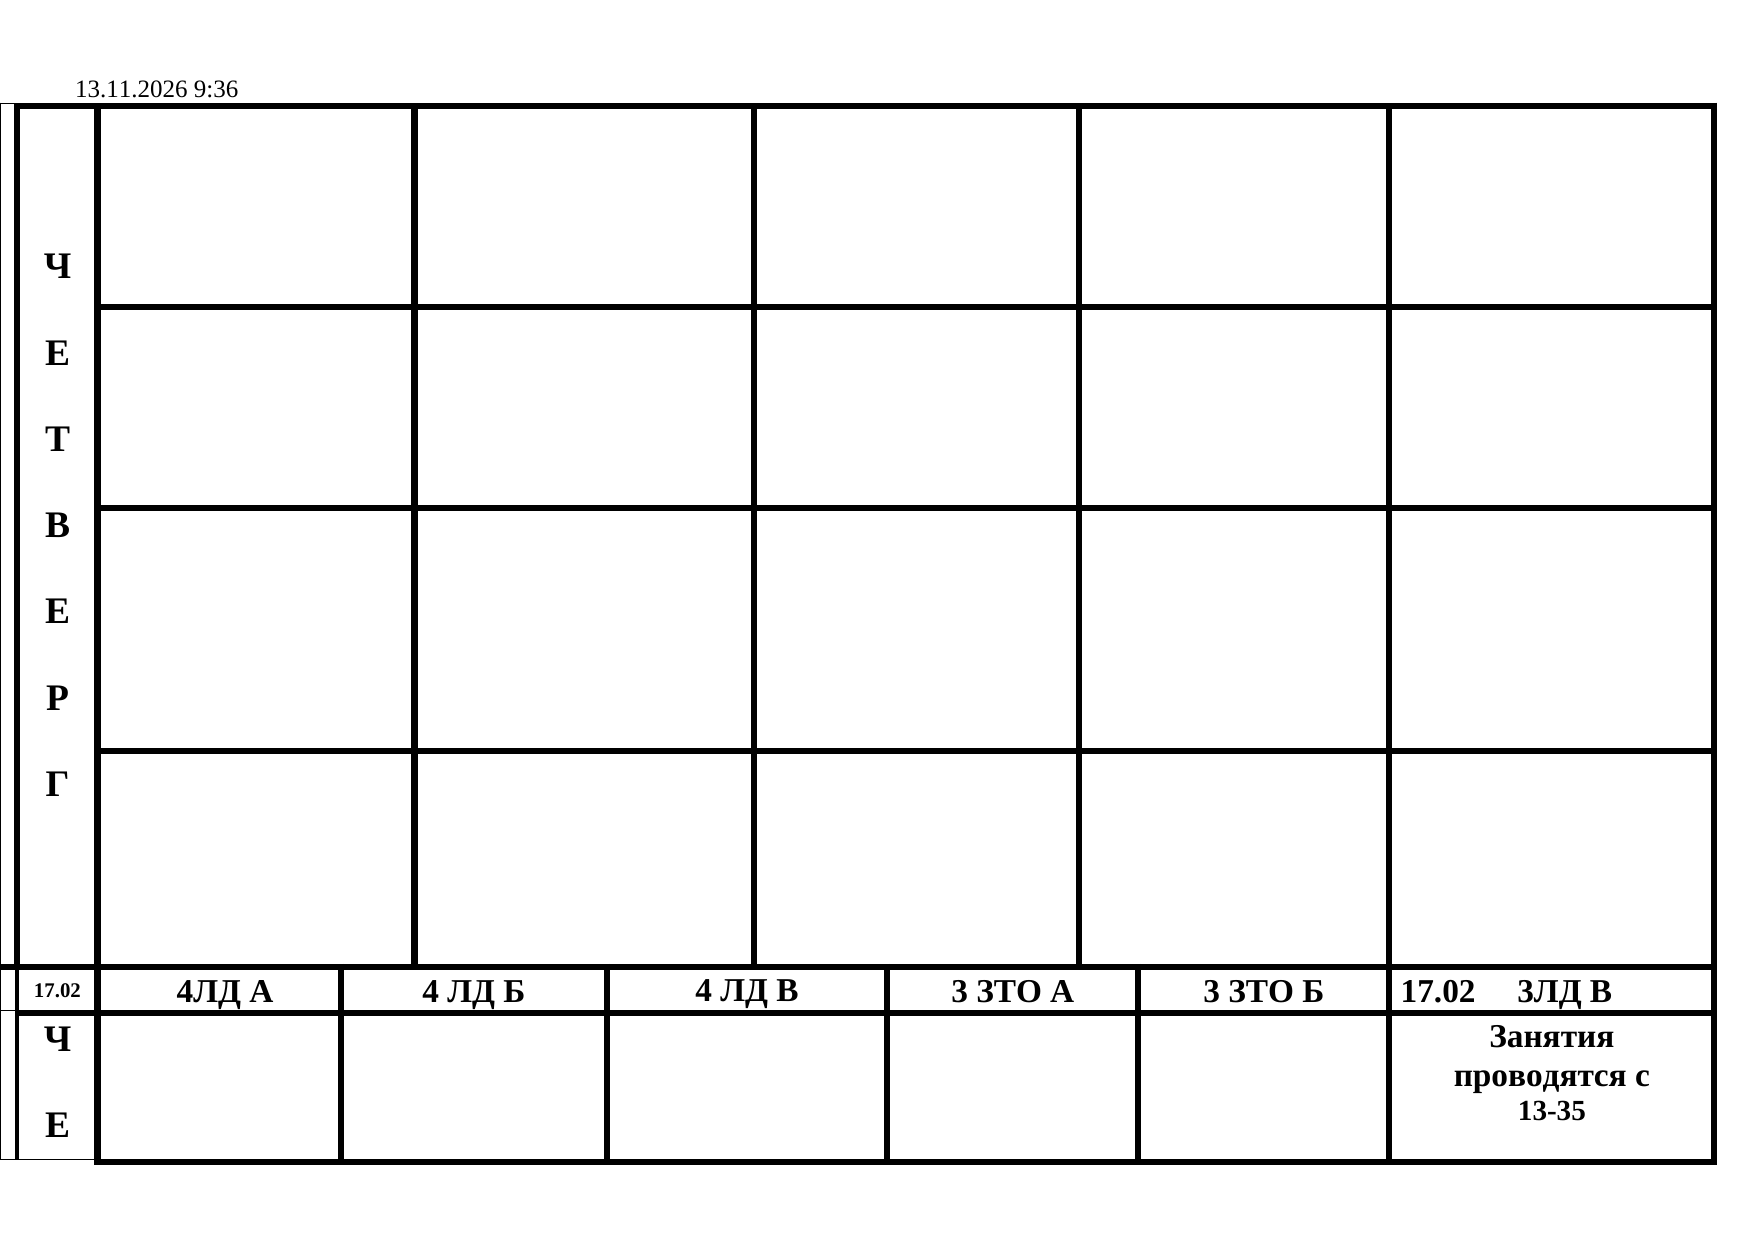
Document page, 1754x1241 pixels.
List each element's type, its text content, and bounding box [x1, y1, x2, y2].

table_cell [757, 754, 1076, 964]
table_cell [101, 109, 411, 304]
table_cell [1392, 109, 1711, 304]
table_cell [1392, 511, 1711, 748]
table_cell Ч Е Т В Е Р Г [19, 1016, 94, 1159]
table_cell [1, 104, 14, 964]
table_cell [890, 1016, 1135, 1159]
table_cell [1082, 109, 1386, 304]
table_cell 17.02 [19, 970, 94, 1010]
table_cell [418, 754, 751, 964]
table_cell [1, 970, 15, 1010]
table_cell 4ЛД А [101, 970, 338, 1010]
table_cell [757, 511, 1076, 748]
table_cell [101, 310, 411, 505]
table_cell 3 ЗТО А [890, 970, 1135, 1010]
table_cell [1392, 1016, 1711, 1159]
table_cell [610, 1016, 884, 1159]
table_cell [1082, 754, 1386, 964]
table_cell [418, 109, 751, 304]
table_cell [101, 511, 411, 748]
table_cell 17.02 3ЛД В [1392, 970, 1711, 1010]
table_cell [418, 511, 751, 748]
table_cell [344, 1016, 604, 1159]
table_cell 4 ЛД В [610, 970, 884, 1010]
table_cell [1082, 511, 1386, 748]
table_cell [1, 1011, 15, 1159]
table_cell [1392, 754, 1711, 964]
table_cell [1082, 310, 1386, 505]
table_cell Ч Е Т В Е Р Г [20, 109, 94, 964]
table_cell [101, 1016, 338, 1159]
table_cell [418, 310, 751, 505]
table_cell [1392, 310, 1711, 505]
table_cell 4 ЛД Б [344, 970, 604, 1010]
table_cell [101, 754, 411, 964]
table_cell [1141, 1016, 1386, 1159]
table_cell [757, 310, 1076, 505]
table_cell [757, 109, 1076, 304]
table_cell 3 ЗТО Б [1141, 970, 1386, 1010]
